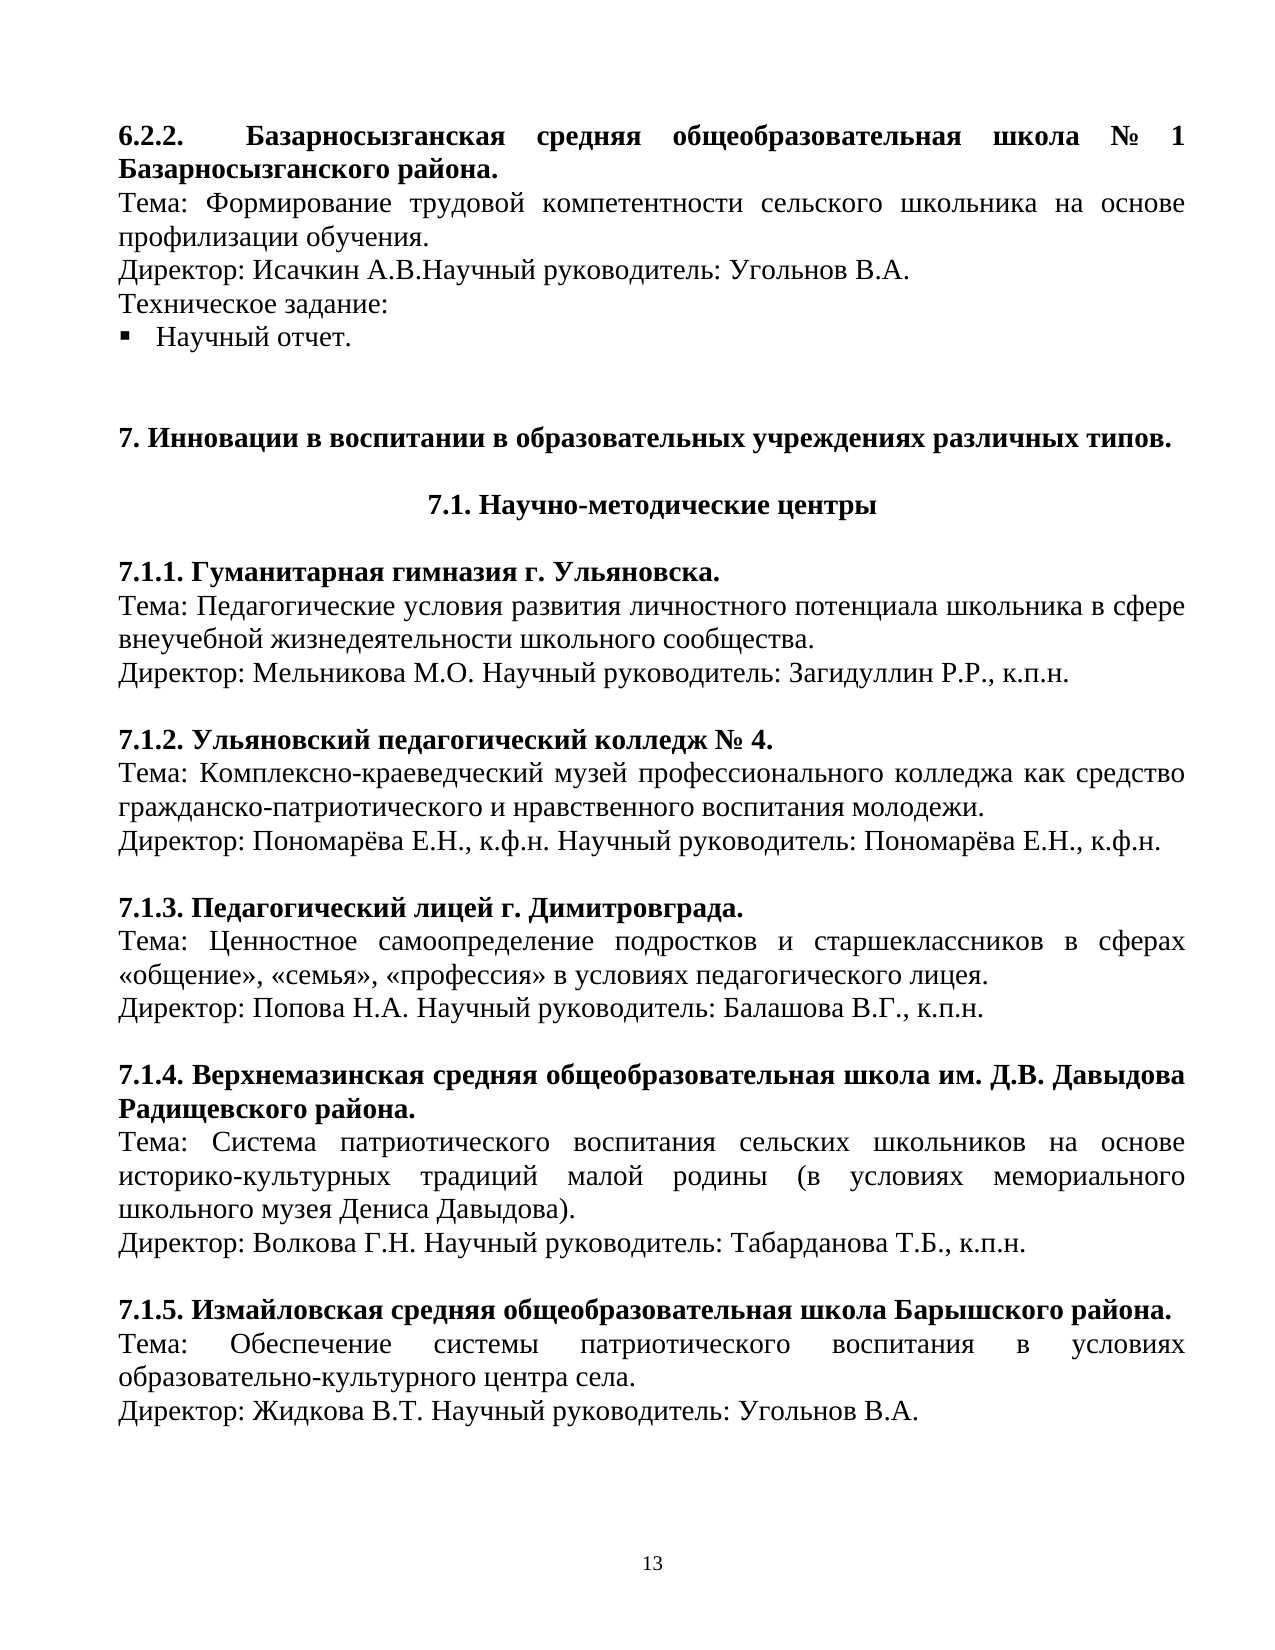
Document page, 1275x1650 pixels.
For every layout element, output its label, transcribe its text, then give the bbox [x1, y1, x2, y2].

text 7. Инновации в воспитании в образовательных учреждениях различных типов. [118, 420, 1186, 454]
text Директор: Волкова Г.Н. Научный руководитель: Табарданова Т.Б., к.п.н. [118, 1225, 1186, 1259]
text Тема: Обеспечение системы патриотического воспитания в условиях образовательно-культурного центра села. [118, 1326, 1186, 1393]
list Научный отчет. [118, 319, 1186, 353]
text Тема: Комплексно-краеведческий музей профессионального колледжа как средство гражданско-патриотического и нравственного воспитания молодежи. [118, 756, 1186, 823]
text Тема: Формирование трудовой компетентности сельского школьника на основе профилизации обучения. [118, 185, 1186, 252]
text 7.1.1. Гуманитарная гимназия г. Ульяновска. [118, 554, 1186, 588]
text 7.1.3. Педагогический лицей г. Димитровграда. [118, 890, 1186, 923]
text Тема: Педагогические условия развития личностного потенциала школьника в сфере внеучебной жизнедеятельности школьного сообщества. [118, 588, 1186, 655]
text Директор: Пономарёва Е.Н., к.ф.н. Научный руководитель: Пономарёва Е.Н., к.ф.н. [118, 823, 1186, 856]
text Директор: Попова Н.А. Научный руководитель: Балашова В.Г., к.п.н. [118, 990, 1186, 1024]
text Директор: Исачкин А.В.Научный руководитель: Угольнов В.А. [118, 252, 1186, 286]
text 7.1.4. Верхнемазинская средняя общеобразовательная школа им. Д.В. Давыдова Радищевского района. [118, 1057, 1186, 1124]
text Директор: Жидкова В.Т. Научный руководитель: Угольнов В.А. [118, 1393, 1186, 1426]
text Техническое задание: [118, 286, 1186, 319]
text 7.1. Научно-методические центры [118, 487, 1186, 521]
text Тема: Система патриотического воспитания сельских школьников на основе историко-культурных традиций малой родины (в условиях мемориального школьного музея Дениса Давыдова). [118, 1124, 1186, 1225]
text Директор: Мельникова М.О. Научный руководитель: Загидуллин Р.Р., к.п.н. [118, 655, 1186, 688]
text 7.1.5. Измайловская средняя общеобразовательная школа Барышского района. [118, 1292, 1186, 1326]
text 6.2.2. Базарносызганская средняя общеобразовательная школа № 1 Базарносызганского района. [118, 118, 1186, 185]
text 7.1.2. Ульяновский педагогический колледж № 4. [118, 722, 1186, 756]
text Тема: Ценностное самоопределение подростков и старшеклассников в сферах «общение», «семья», «профессия» в условиях педагогического лицея. [118, 923, 1186, 990]
